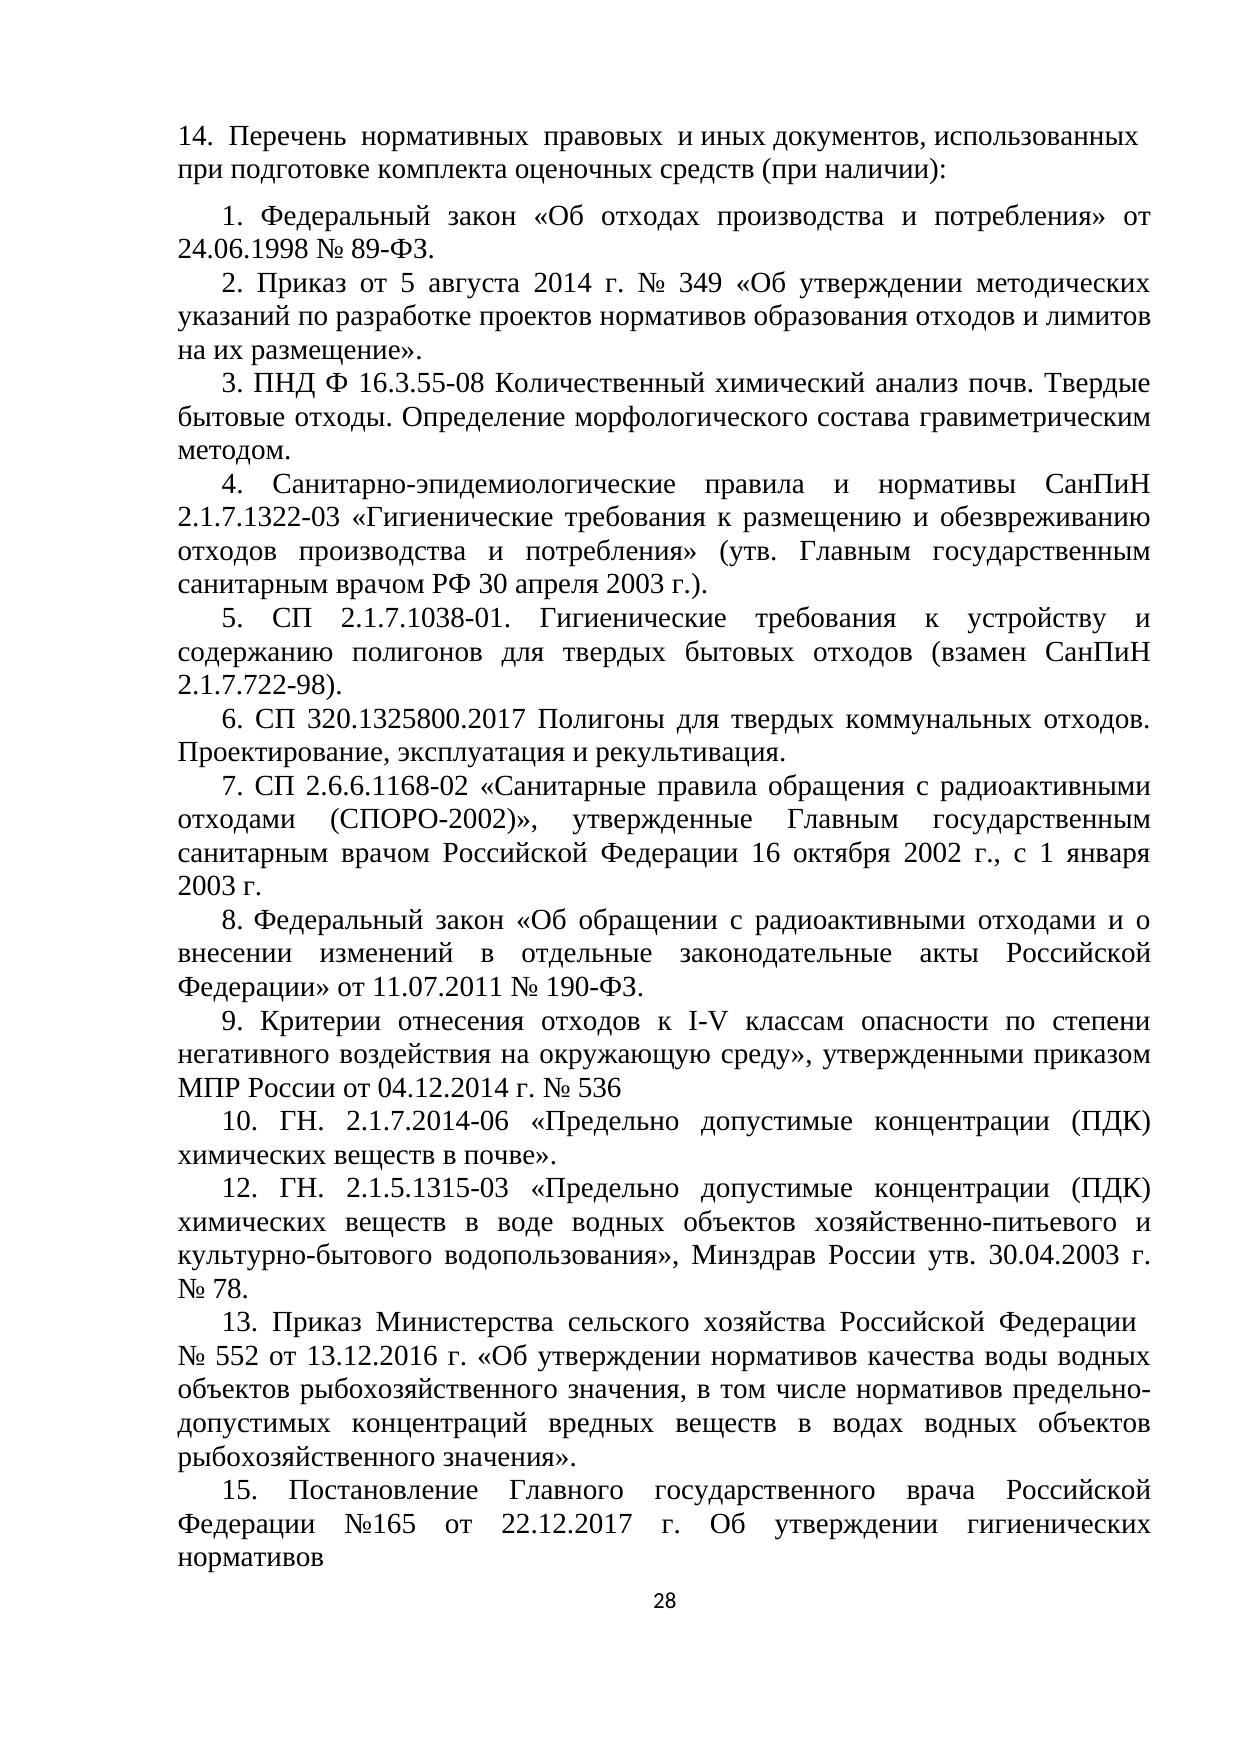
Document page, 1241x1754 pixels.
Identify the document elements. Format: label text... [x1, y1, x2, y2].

text 4. Санитарно-эпидемиологические правила и нормативы СанПиН 2.1.7.1322-03 «Гигиенические требования к размещению и обезвреживанию отходов производства и потребления» (утв. Главным государственным санитарным врачом РФ 30 апреля 2003 г.). [177, 466, 1152, 600]
text 5. СП 2.1.7.1038-01. Гигиенические требования к устройству и содержанию полигонов для твердых бытовых отходов (взамен СанПиН 2.1.7.722-98). [177, 600, 1152, 701]
text 7. СП 2.6.6.1168-02 «Санитарные правила обращения с радиоактивными отходами (СПОРО-2002)», утвержденные Главным государственным санитарным врачом Российской Федерации 16 октября 2002 г., с 1 января 2003 г. [177, 768, 1152, 902]
text 6. СП 320.1325800.2017 Полигоны для твердых коммунальных отходов. Проектирование, эксплуатация и рекультивация. [177, 701, 1152, 768]
text 2. Приказ от 5 августа 2014 г. № 349 «Об утверждении методических указаний по разработке проектов нормативов образования отходов и лимитов на их размещение». [177, 265, 1152, 365]
subtitle 14. Перечень нормативных правовых и иных документов, использованных при подготовке комплекта оценочных средств (при наличии): [177, 118, 1152, 185]
text 10. ГН. 2.1.7.2014-06 «Предельно допустимые концентрации (ПДК) химических веществ в почве». [177, 1103, 1152, 1170]
text 13. Приказ Министерства сельского хозяйства Российской Федерации № 552 от 13.12.2016 г. «Об утверждении нормативов качества воды водных объектов рыбохозяйственного значения, в том числе нормативов предельно-допустимых концентраций вредных веществ в водах водных объектов рыбохозяйственного значения». [177, 1304, 1152, 1472]
text 3. ПНД Ф 16.3.55-08 Количественный химический анализ почв. Твердые бытовые отходы. Определение морфологического состава гравиметрическим методом. [177, 365, 1152, 466]
text 12. ГН. 2.1.5.1315-03 «Предельно допустимые концентрации (ПДК) химических веществ в воде водных объектов хозяйственно-питьевого и культурно-бытового водопользования», Минздрав России утв. 30.04.2003 г. № 78. [177, 1170, 1152, 1304]
text 8. Федеральный закон «Об обращении с радиоактивными отходами и о внесении изменений в отдельные законодательные акты Российской Федерации» от 11.07.2011 № 190-ФЗ. [177, 902, 1152, 1003]
text 9. Критерии отнесения отходов к I-V классам опасности по степени негативного воздействия на окружающую среду», утвержденными приказом МПР России от 04.12.2014 г. № 536 [177, 1003, 1152, 1103]
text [177, 1472, 1152, 1573]
text 1. Федеральный закон «Об отходах производства и потребления» от 24.06.1998 № 89-ФЗ. [177, 198, 1152, 265]
